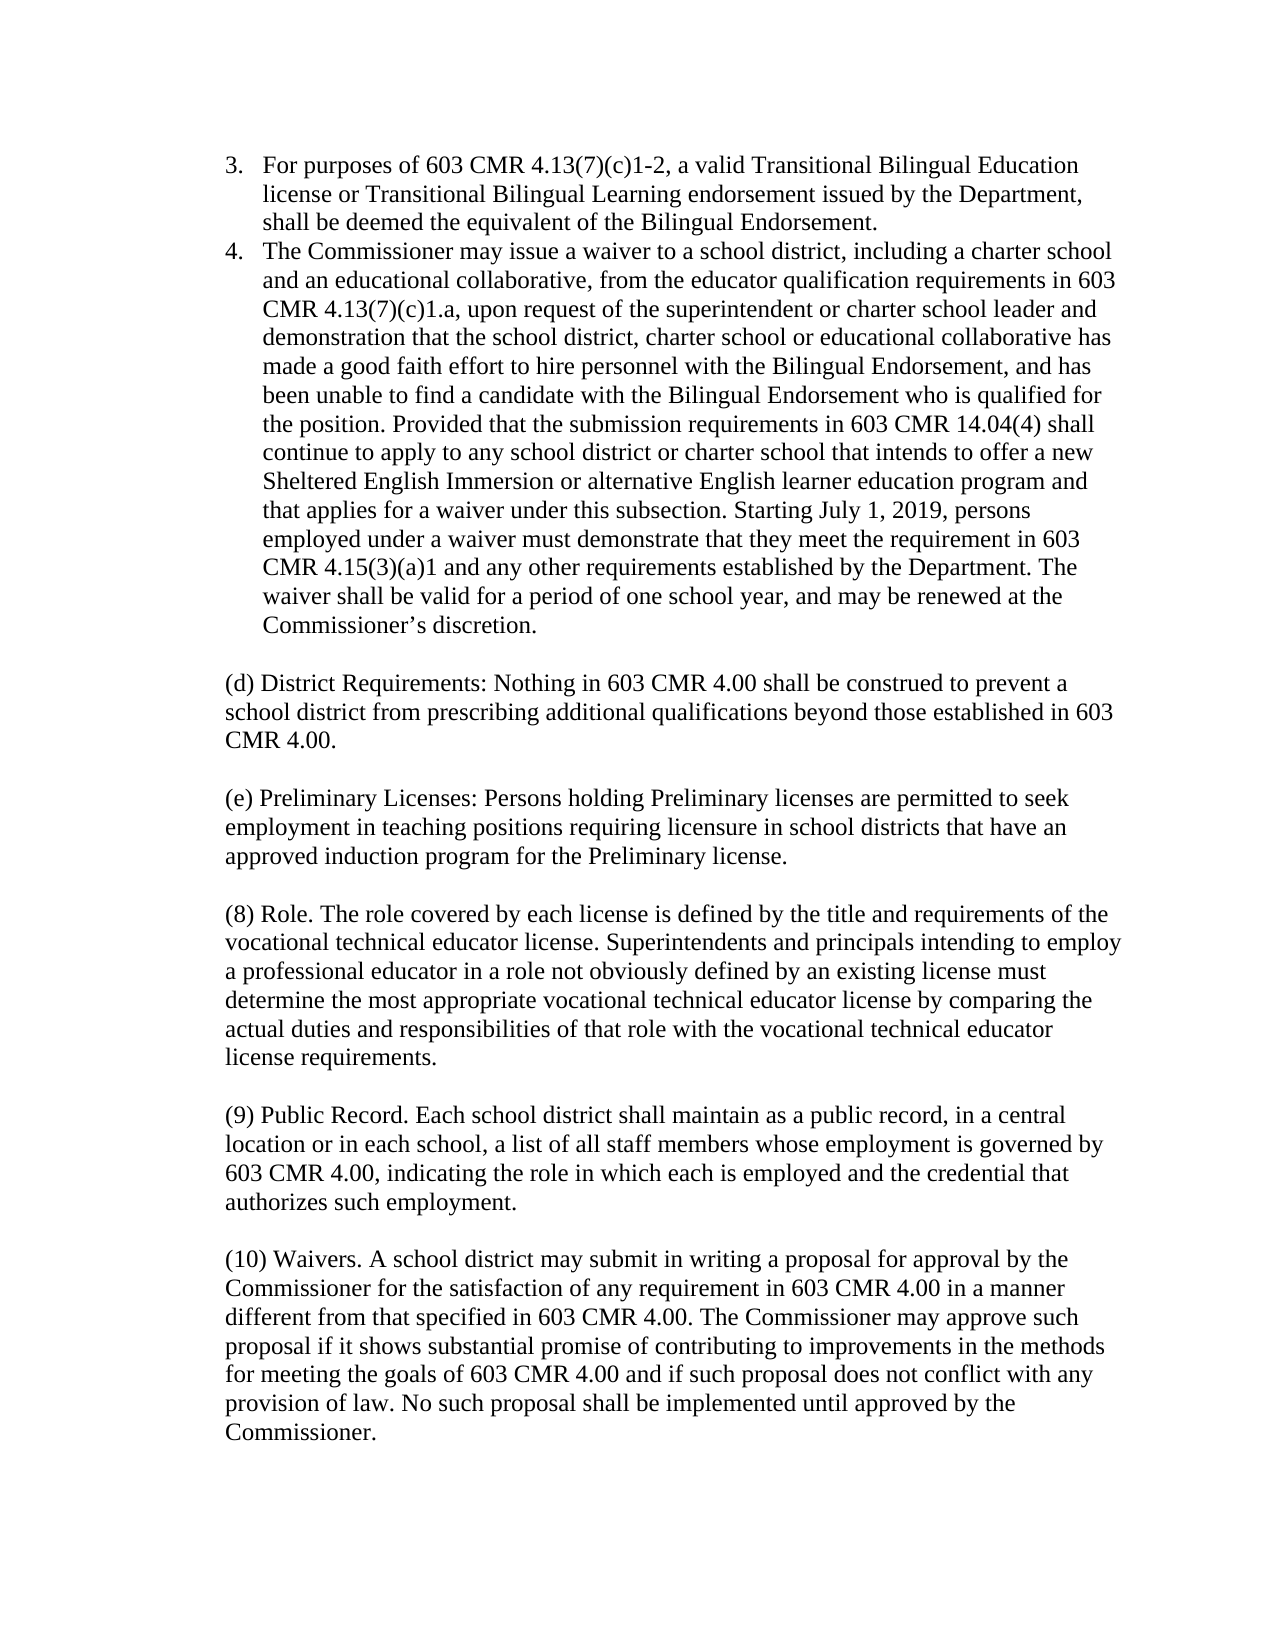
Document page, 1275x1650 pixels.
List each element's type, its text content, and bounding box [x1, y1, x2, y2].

text (9) Public Record. Each school district shall maintain as a public record, in a central location or in each school, a list of all staff members whose employment is governed by 603 CMR 4.00, indicating the role in which each is employed and the credential that authorizes such employment. [225, 1100, 1125, 1215]
text (10) Waivers. A school district may submit in writing a proposal for approval by the Commissioner for the satisfaction of any requirement in 603 CMR 4.00 in a manner different from that specified in 603 CMR 4.00. The Commissioner may approve such proposal if it shows substantial promise of contributing to improvements in the methods for meeting the goals of 603 CMR 4.00 and if such proposal does not conflict with any provision of law. No such proposal shall be implemented until approved by the Commissioner. [225, 1244, 1125, 1446]
text (d) District Requirements: Nothing in 603 CMR 4.00 shall be construed to prevent a school district from prescribing additional qualifications beyond those established in 603 CMR 4.00. [225, 668, 1125, 754]
list The Commissioner may issue a waiver to a school district, including a charter school and an educational collaborative, from the educator qualification requirements in 603 CMR 4.13(7)(c)1.a, upon request of the superintendent or charter school leader and demonstration that the school district, charter school or educational collaborative has made a good faith effort to hire personnel with the Bilingual Endorsement, and has been unable to find a candidate with the Bilingual Endorsement who is qualified for the position. Provided that the submission requirements in 603 CMR 14.04(4) shall continue to apply to any school district or charter school that intends to offer a new Sheltered English Immersion or alternative English learner education program and that applies for a waiver under this subsection. Starting July 1, 2019, persons employed under a waiver must demonstrate that they meet the requirement in 603 CMR 4.15(3)(a)1 and any other requirements established by the Department. The waiver shall be valid for a period of one school year, and may be renewed at the Commissioner’s discretion. [225, 236, 1125, 639]
list For purposes of 603 CMR 4.13(7)(c)1-2, a valid Transitional Bilingual Education license or Transitional Bilingual Learning endorsement issued by the Department, shall be deemed the equivalent of the Bilingual Endorsement. [225, 150, 1125, 236]
text (8) Role. The role covered by each license is defined by the title and requirements of the vocational technical educator license. Superintendents and principals intending to employ a professional educator in a role not obviously defined by an existing license must determine the most appropriate vocational technical educator license by comparing the actual duties and responsibilities of that role with the vocational technical educator license requirements. [225, 899, 1125, 1071]
text (e) Preliminary Licenses: Persons holding Preliminary licenses are permitted to seek employment in teaching positions requiring licensure in school districts that have an approved induction program for the Preliminary license. [225, 783, 1125, 869]
